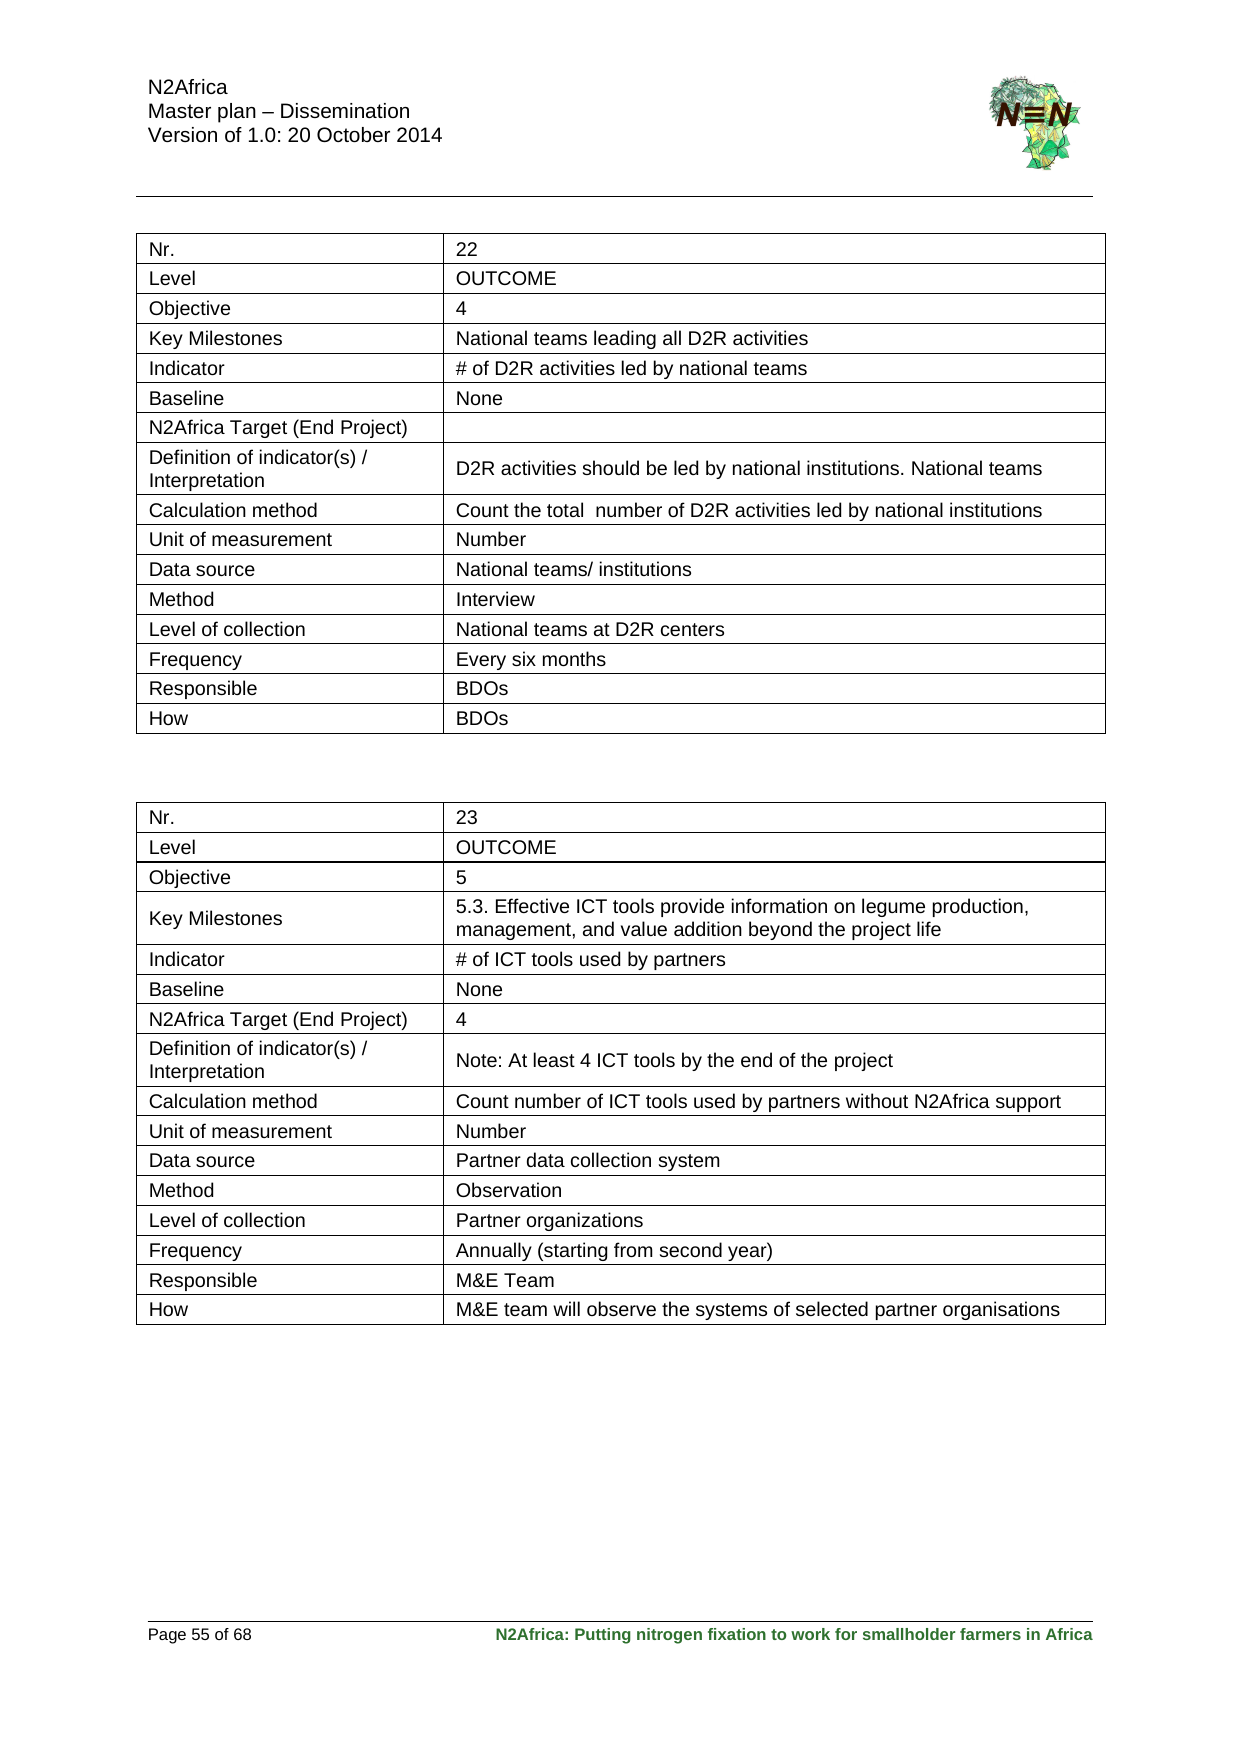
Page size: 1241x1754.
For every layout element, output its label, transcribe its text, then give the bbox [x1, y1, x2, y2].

table_cell Method [137, 1176, 443, 1205]
table_cell Data source [137, 555, 443, 584]
table_cell N2Africa Target (End Project) [137, 1004, 443, 1033]
table_cell Objective [137, 294, 443, 323]
table_cell None [444, 975, 1105, 1003]
table_cell Definition of indicator(s) / Interpretation [137, 1034, 443, 1086]
table_cell 5 [444, 863, 1105, 891]
table_cell Number [444, 525, 1105, 554]
table_cell OUTCOME [444, 264, 1105, 293]
table_cell National teams leading all D2R activities [444, 324, 1105, 352]
table_cell Method [137, 585, 443, 613]
table_cell Indicator [137, 354, 443, 382]
table_header Nr. [137, 234, 443, 263]
table_cell 4 [444, 1004, 1105, 1033]
table_cell National teams/ institutions [444, 555, 1105, 584]
table_cell Unit of measurement [137, 525, 443, 554]
table_cell M&E team will observe the systems of selected partner organisations [444, 1295, 1105, 1324]
table_cell 4 [444, 294, 1105, 323]
table_cell Level of collection [137, 615, 443, 643]
table_cell Indicator [137, 945, 443, 973]
table_header Nr. [137, 803, 443, 832]
table_cell OUTCOME [444, 833, 1105, 861]
table_cell Level [137, 833, 443, 861]
table_cell Count the total number of D2R activities led by national institutions [444, 495, 1105, 524]
table_cell Frequency [137, 1236, 443, 1264]
table_cell Note: At least 4 ICT tools by the end of the project [444, 1034, 1105, 1086]
table_cell Baseline [137, 383, 443, 412]
table_cell # of ICT tools used by partners [444, 945, 1105, 973]
table_cell How [137, 704, 443, 733]
table_cell Objective [137, 863, 443, 891]
table_cell # of D2R activities led by national teams [444, 354, 1105, 382]
table_cell Definition of indicator(s) / Interpretation [137, 443, 443, 494]
table_cell Key Milestones [137, 324, 443, 352]
table_cell Calculation method [137, 1087, 443, 1115]
table_cell How [137, 1295, 443, 1324]
table_cell Key Milestones [137, 892, 443, 944]
table_cell Level [137, 264, 443, 293]
table_cell Unit of measurement [137, 1116, 443, 1145]
table_cell [444, 413, 1105, 442]
table_header 23 [444, 803, 1105, 832]
table_cell BDOs [444, 674, 1105, 703]
table_cell Responsible [137, 1265, 443, 1294]
table_cell Annually (starting from second year) [444, 1236, 1105, 1264]
table_cell Interview [444, 585, 1105, 613]
table_cell D2R activities should be led by national institutions. National teams [444, 443, 1105, 494]
table_cell Partner organizations [444, 1206, 1105, 1234]
table_cell Calculation method [137, 495, 443, 524]
table_cell None [444, 383, 1105, 412]
table_cell Frequency [137, 644, 443, 673]
table_cell Level of collection [137, 1206, 443, 1234]
table_cell Partner data collection system [444, 1146, 1105, 1175]
table_cell Data source [137, 1146, 443, 1175]
table_cell N2Africa Target (End Project) [137, 413, 443, 442]
table_cell Every six months [444, 644, 1105, 673]
table_cell Responsible [137, 674, 443, 703]
table_header 22 [444, 234, 1105, 263]
table_cell Observation [444, 1176, 1105, 1205]
table_cell Count number of ICT tools used by partners without N2Africa support [444, 1087, 1105, 1115]
table_cell BDOs [444, 704, 1105, 733]
table_cell Baseline [137, 975, 443, 1003]
table_cell 5.3. Effective ICT tools provide information on legume production, management, and value addition beyond the project life [444, 892, 1105, 944]
table_cell Number [444, 1116, 1105, 1145]
table_cell National teams at D2R centers [444, 615, 1105, 643]
picture [987, 75, 1082, 171]
table_cell M&E Team [444, 1265, 1105, 1294]
